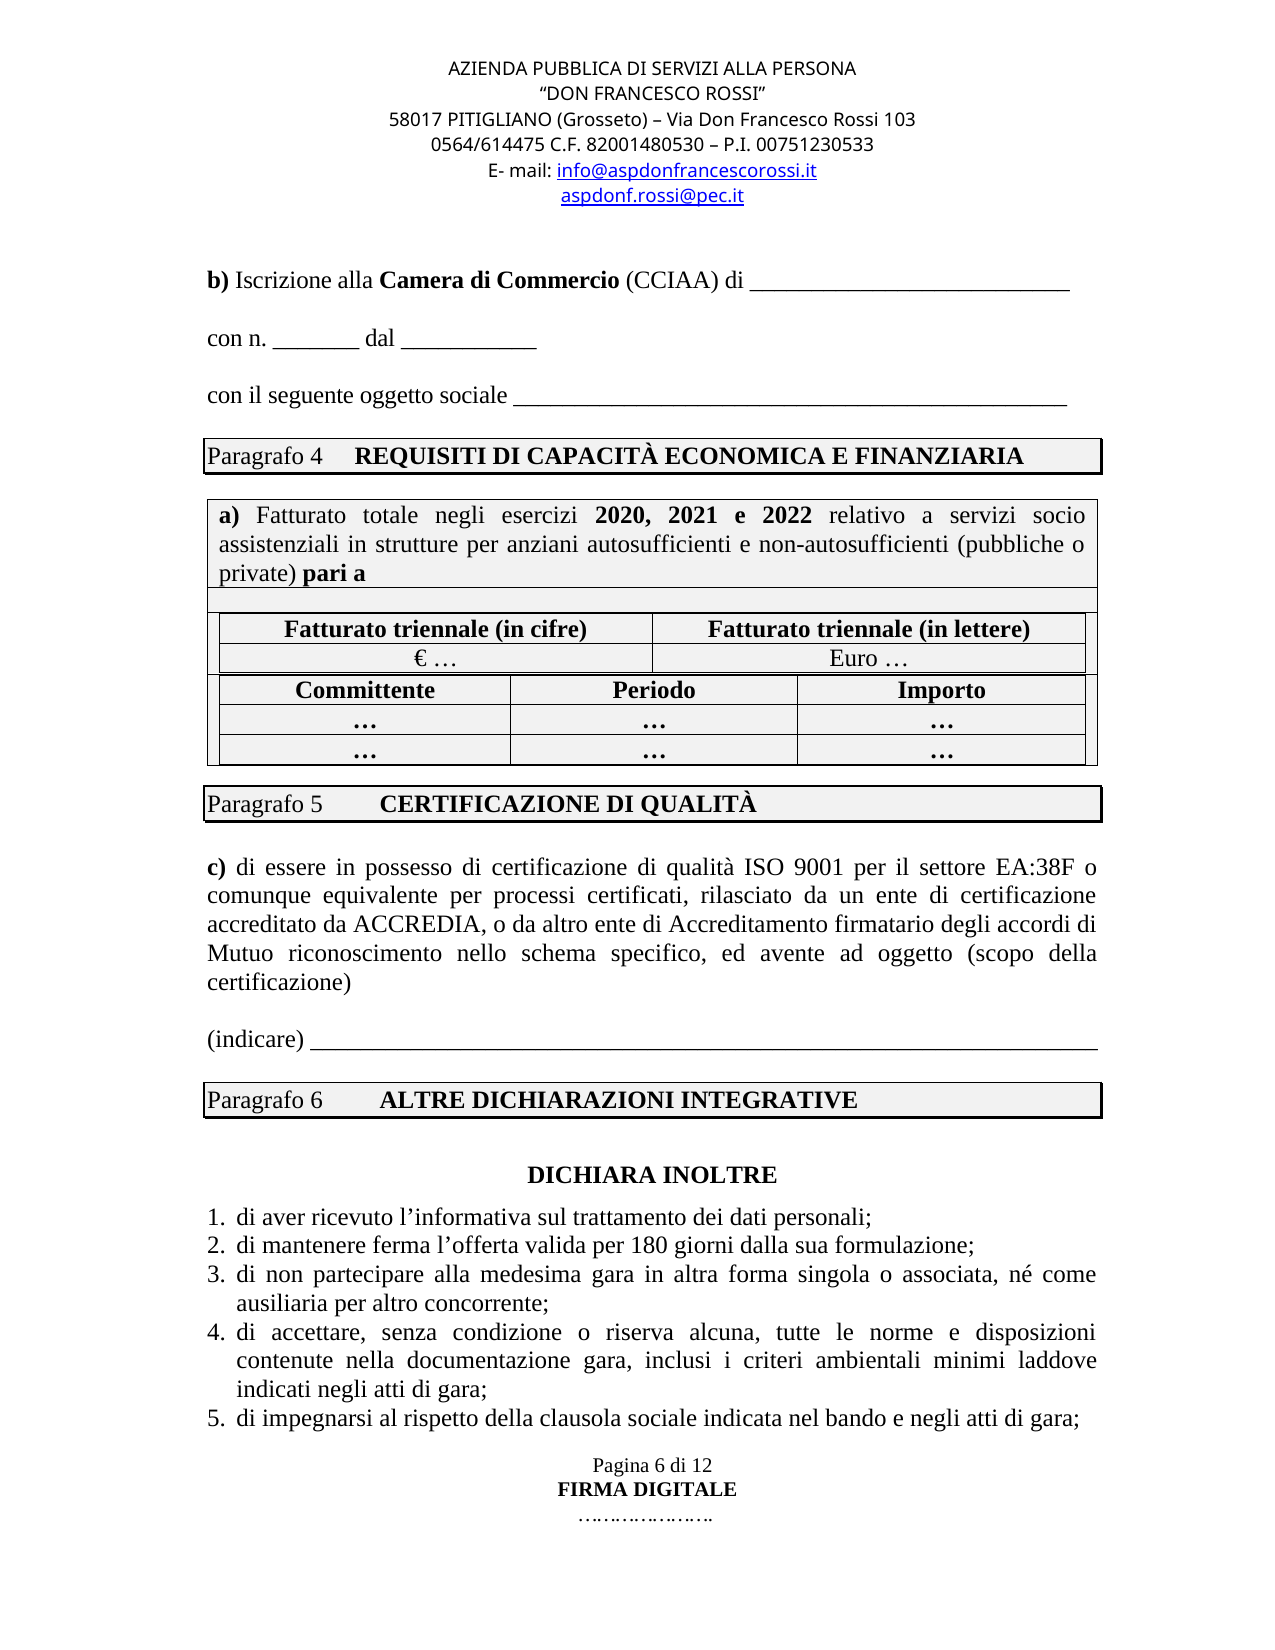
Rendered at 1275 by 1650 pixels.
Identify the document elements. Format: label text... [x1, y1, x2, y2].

text c) di essere in possesso di certificazione di qualità ISO 9001 per il settore EA:38F o comunque equivalente per processi certificati, rilasciato da un ente di certificazione accreditato da ACCREDIA, o da altro ente di Accreditamento firmatario degli accordi di Mutuo riconoscimento nello schema specifico, ed avente ad oggetto (scopo della certificazione) [207, 852, 1098, 995]
table_cell [798, 676, 1085, 704]
table_cell [653, 644, 1085, 672]
text Paragrafo 5 CERTIFICAZIONE DI QUALITÀ [205, 787, 1100, 820]
table_cell [208, 613, 219, 673]
list di mantenere ferma l’offerta valida per 180 giorni dalla sua formulazione; [207, 1230, 1098, 1259]
text Paragrafo 4 REQUISITI DI CAPACITÀ ECONOMICA E FINANZIARIA [205, 439, 1100, 472]
table_cell [220, 676, 510, 704]
table_cell [220, 735, 510, 764]
table_cell [511, 735, 797, 764]
table_cell [511, 705, 797, 734]
table_cell [511, 676, 797, 704]
text b) Iscrizione alla Camera di Commercio (CCIAA) di __________________________ [207, 265, 1098, 294]
text (indicare) _______________________________________________________________ [207, 1024, 1098, 1053]
text con il seguente oggetto sociale _____________________________________________ [207, 380, 1098, 409]
table_cell [220, 705, 510, 734]
table_header a) Fatturato totale negli esercizi 2020, 2021 e 2022 relativo a servizi socio assistenziali in strutture per anziani autosufficienti e non-autosufficienti (pubbliche o private) pari a [208, 500, 1097, 587]
table_cell [208, 675, 219, 765]
list di accettare, senza condizione o riserva alcuna, tutte le norme e disposizioni contenute nella documentazione gara, inclusi i criteri ambientali minimi laddove indicati negli atti di gara; [207, 1317, 1098, 1403]
text DICHIARA INOLTRE [207, 1160, 1098, 1189]
table_cell [220, 614, 652, 643]
list di non partecipare alla medesima gara in altra forma singola o associata, né come ausiliaria per altro concorrente; [207, 1259, 1098, 1317]
table_cell [1086, 613, 1097, 673]
table_cell [653, 614, 1085, 643]
list di aver ricevuto l’informativa sul trattamento dei dati personali; [207, 1202, 1098, 1230]
list di impegnarsi al rispetto della clausola sociale indicata nel bando e negli atti di gara; [207, 1403, 1098, 1432]
table_cell [1086, 675, 1097, 765]
text Paragrafo 6 ALTRE DICHIARAZIONI INTEGRATIVE [205, 1083, 1100, 1116]
table_cell [798, 735, 1085, 764]
text con n. _______ dal ___________ [207, 323, 1098, 351]
table_cell [220, 644, 652, 672]
table_cell [798, 705, 1085, 734]
table_cell [208, 588, 1097, 612]
